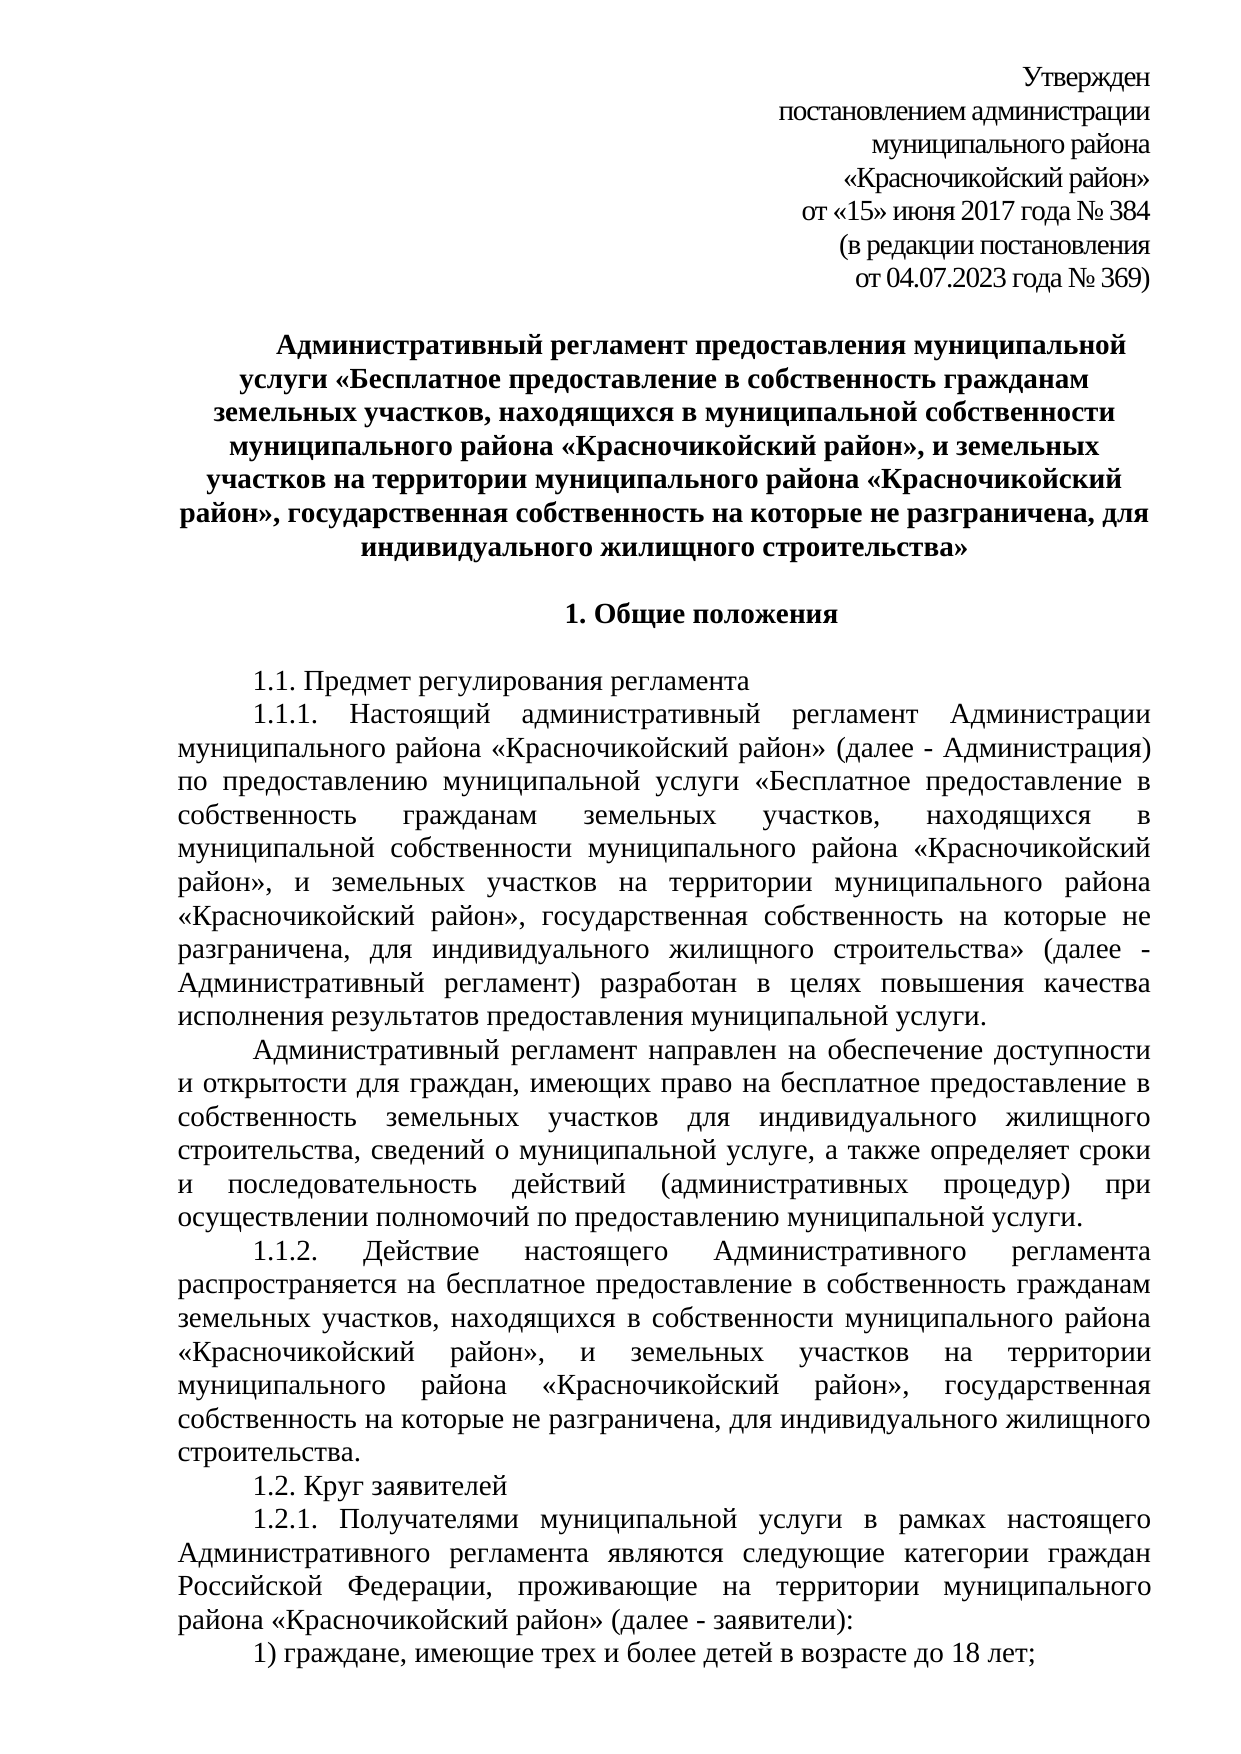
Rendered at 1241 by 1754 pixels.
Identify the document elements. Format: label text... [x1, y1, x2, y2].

text муниципального района [177, 126, 1152, 160]
text от 04.07.2023 года № 369) [177, 260, 1152, 294]
text 1.1. Предмет регулирования регламента [177, 663, 1152, 696]
text от «15» июня 2017 года № 384 [177, 193, 1152, 227]
text (в редакции постановления [177, 227, 1152, 260]
text 1.2. Круг заявителей [177, 1468, 1152, 1501]
text 1. Общие положения [177, 596, 1152, 629]
text «Красночикойский район» [177, 160, 1152, 193]
text Утвержден [177, 59, 1152, 93]
text Административный регламент направлен на обеспечение доступности и открытости для граждан, имеющих право на бесплатное предоставление в собственность земельных участков для индивидуального жилищного строительства, сведений о муниципальной услуге, а также определяет сроки и последовательность действий (административных процедур) при осуществлении полномочий по предоставлению муниципальной услуги. [177, 1032, 1152, 1233]
text 1.1.2. Действие настоящего Административного регламента распространяется на бесплатное предоставление в собственность гражданам земельных участков, находящихся в собственности муниципального района «Красночикойский район», и земельных участков на территории муниципального района «Красночикойский район», государственная собственность на которые не разграничена, для индивидуального жилищного строительства. [177, 1233, 1152, 1468]
text Административный регламент предоставления муниципальной услуги «Бесплатное предоставление в собственность гражданам земельных участков, находящихся в муниципальной собственности муниципального района «Красночикойский район», и земельных участков на территории муниципального района «Красночикойский район», государственная собственность на которые не разграничена, для индивидуального жилищного строительства» [177, 327, 1152, 562]
text 1.1.1. Настоящий административный регламент Администрации муниципального района «Красночикойский район» (далее - Администрация) по предоставлению муниципальной услуги «Бесплатное предоставление в собственность гражданам земельных участков, находящихся в муниципальной собственности муниципального района «Красночикойский район», и земельных участков на территории муниципального района «Красночикойский район», государственная собственность на которые не разграничена, для индивидуального жилищного строительства» (далее - Административный регламент) разработан в целях повышения качества исполнения результатов предоставления муниципальной услуги. [177, 696, 1152, 1032]
text 1.2.1. Получателями муниципальной услуги в рамках настоящего Административного регламента являются следующие категории граждан Российской Федерации, проживающие на территории муниципального района «Красночикойский район» (далее - заявители): [177, 1501, 1152, 1636]
text постановлением администрации [177, 93, 1152, 126]
text 1) граждане, имеющие трех и более детей в возрасте до 18 лет; [177, 1636, 1152, 1669]
